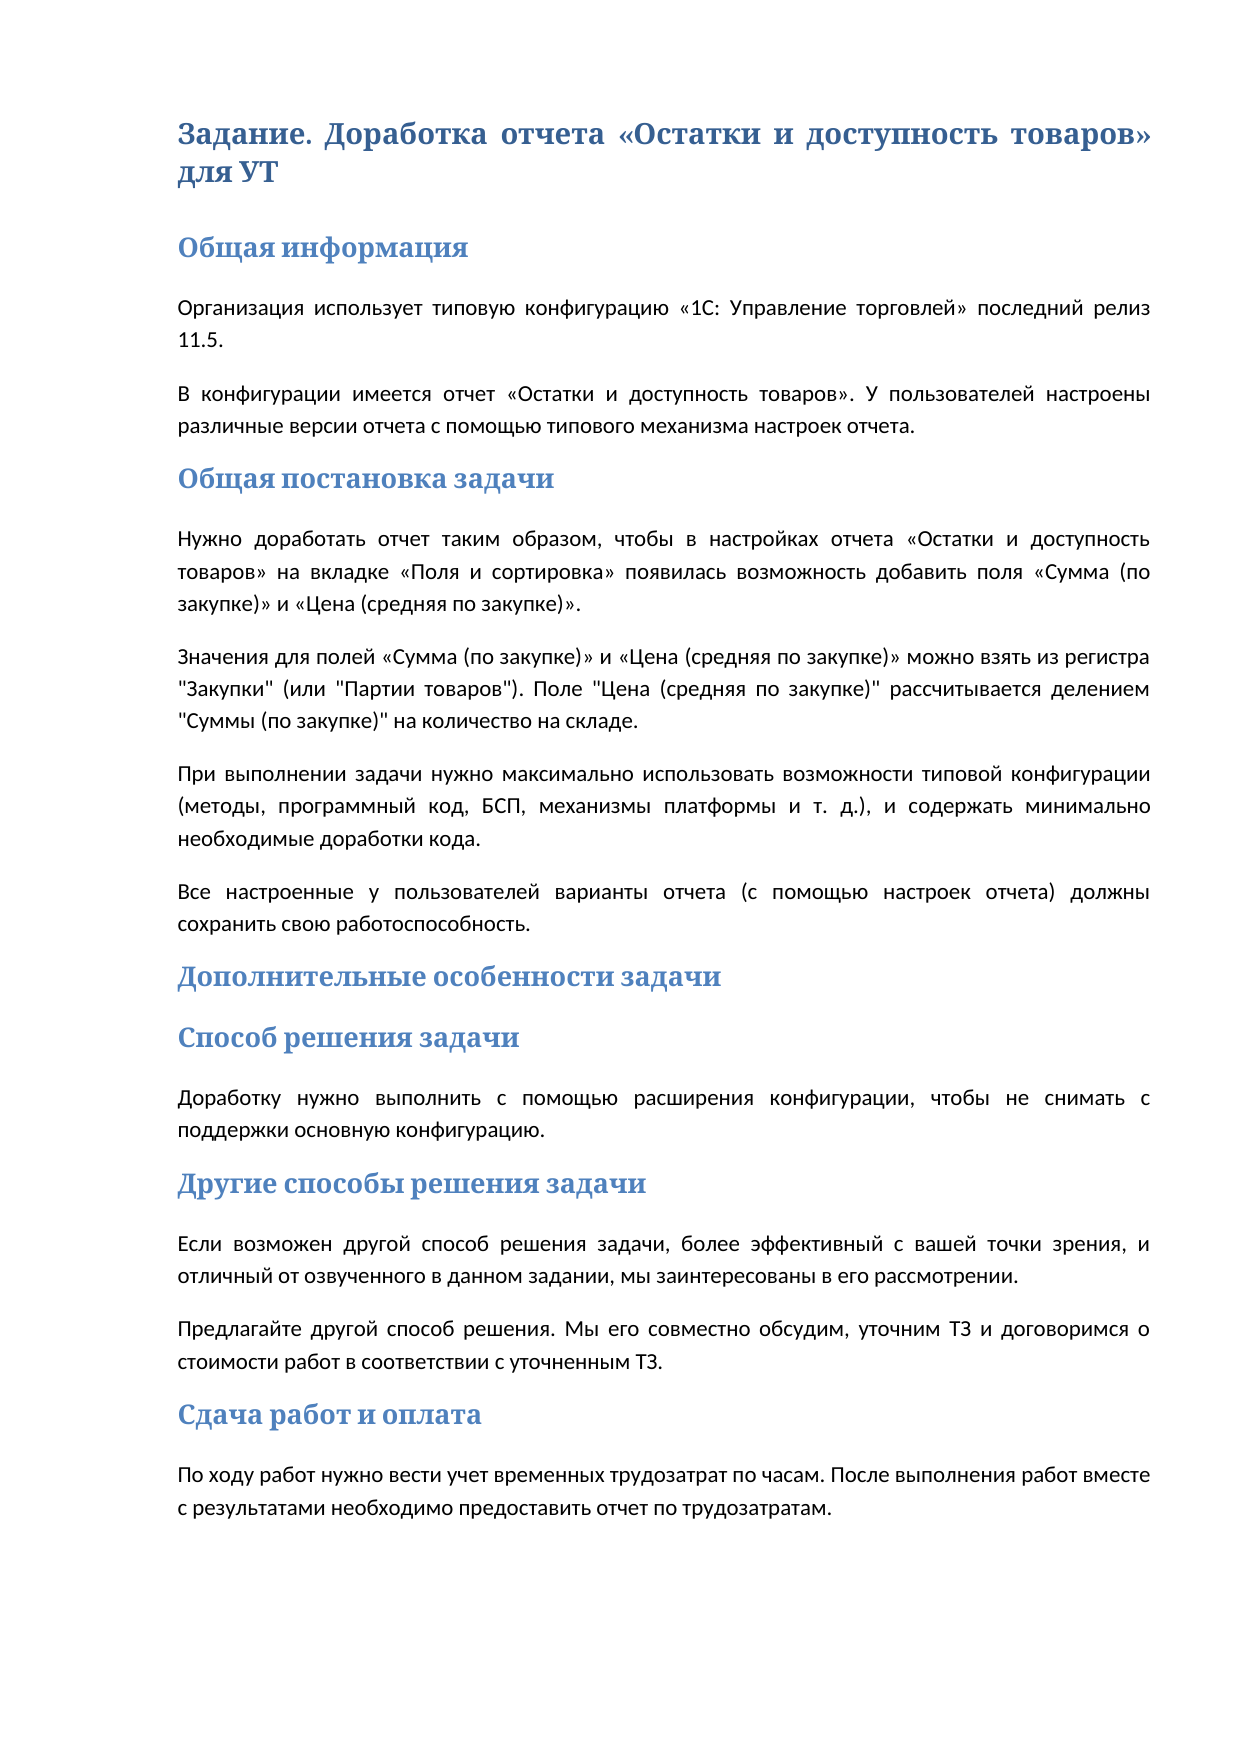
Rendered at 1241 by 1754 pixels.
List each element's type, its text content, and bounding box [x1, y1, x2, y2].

text Доработку нужно выполнить с помощью расширения конфигурации, чтобы не снимать с поддержки основную конфигурацию. [177, 1083, 1152, 1144]
text При выполнении задачи нужно максимально использовать возможности типовой конфигурации (методы, программный код, БСП, механизмы платформы и т. д.), и содержать минимально необходимые доработки кода. [177, 759, 1152, 852]
subtitle Дополнительные особенности задачи [177, 962, 1152, 993]
text Значения для полей «Сумма (по закупке)» и «Цена (средняя по закупке)» можно взять из регистра "Закупки" (или "Партии товаров"). Поле "Цена (средняя по закупке)" рассчитывается делением "Суммы (по закупке)" на количество на складе. [177, 642, 1152, 734]
subtitle Общая информация [177, 233, 1152, 264]
subtitle Сдача работ и оплата [177, 1400, 1152, 1431]
subtitle Задание. Доработка отчета «Остатки и доступность товаров» для УТ [177, 118, 1152, 190]
text Организация использует типовую конфигурацию «1С: Управление торговлей» последний релиз 11.5. [177, 293, 1152, 354]
text Нужно доработать отчет таким образом, чтобы в настройках отчета «Остатки и доступность товаров» на вкладке «Поля и сортировка» появилась возможность добавить поля «Сумма (по закупке)» и «Цена (средняя по закупке)». [177, 524, 1152, 617]
text Предлагайте другой способ решения. Мы его совместно обсудим, уточним ТЗ и договоримся о стоимости работ в соответствии с уточненным ТЗ. [177, 1314, 1152, 1375]
text В конфигурации имеется отчет «Остатки и доступность товаров». У пользователей настроены различные версии отчета с помощью типового механизма настроек отчета. [177, 379, 1152, 439]
subtitle Общая постановка задачи [177, 464, 1152, 495]
subtitle Способ решения задачи [177, 1023, 1152, 1054]
text Если возможен другой способ решения задачи, более эффективный с вашей точки зрения, и отличный от озвученного в данном задании, мы заинтересованы в его рассмотрении. [177, 1229, 1152, 1289]
text Все настроенные у пользователей варианты отчета (с помощью настроек отчета) должны сохранить свою работоспособность. [177, 877, 1152, 937]
text По ходу работ нужно вести учет временных трудозатрат по часам. После выполнения работ вместе с результатами необходимо предоставить отчет по трудозатратам. [177, 1461, 1152, 1521]
subtitle Другие способы решения задачи [177, 1169, 1152, 1200]
